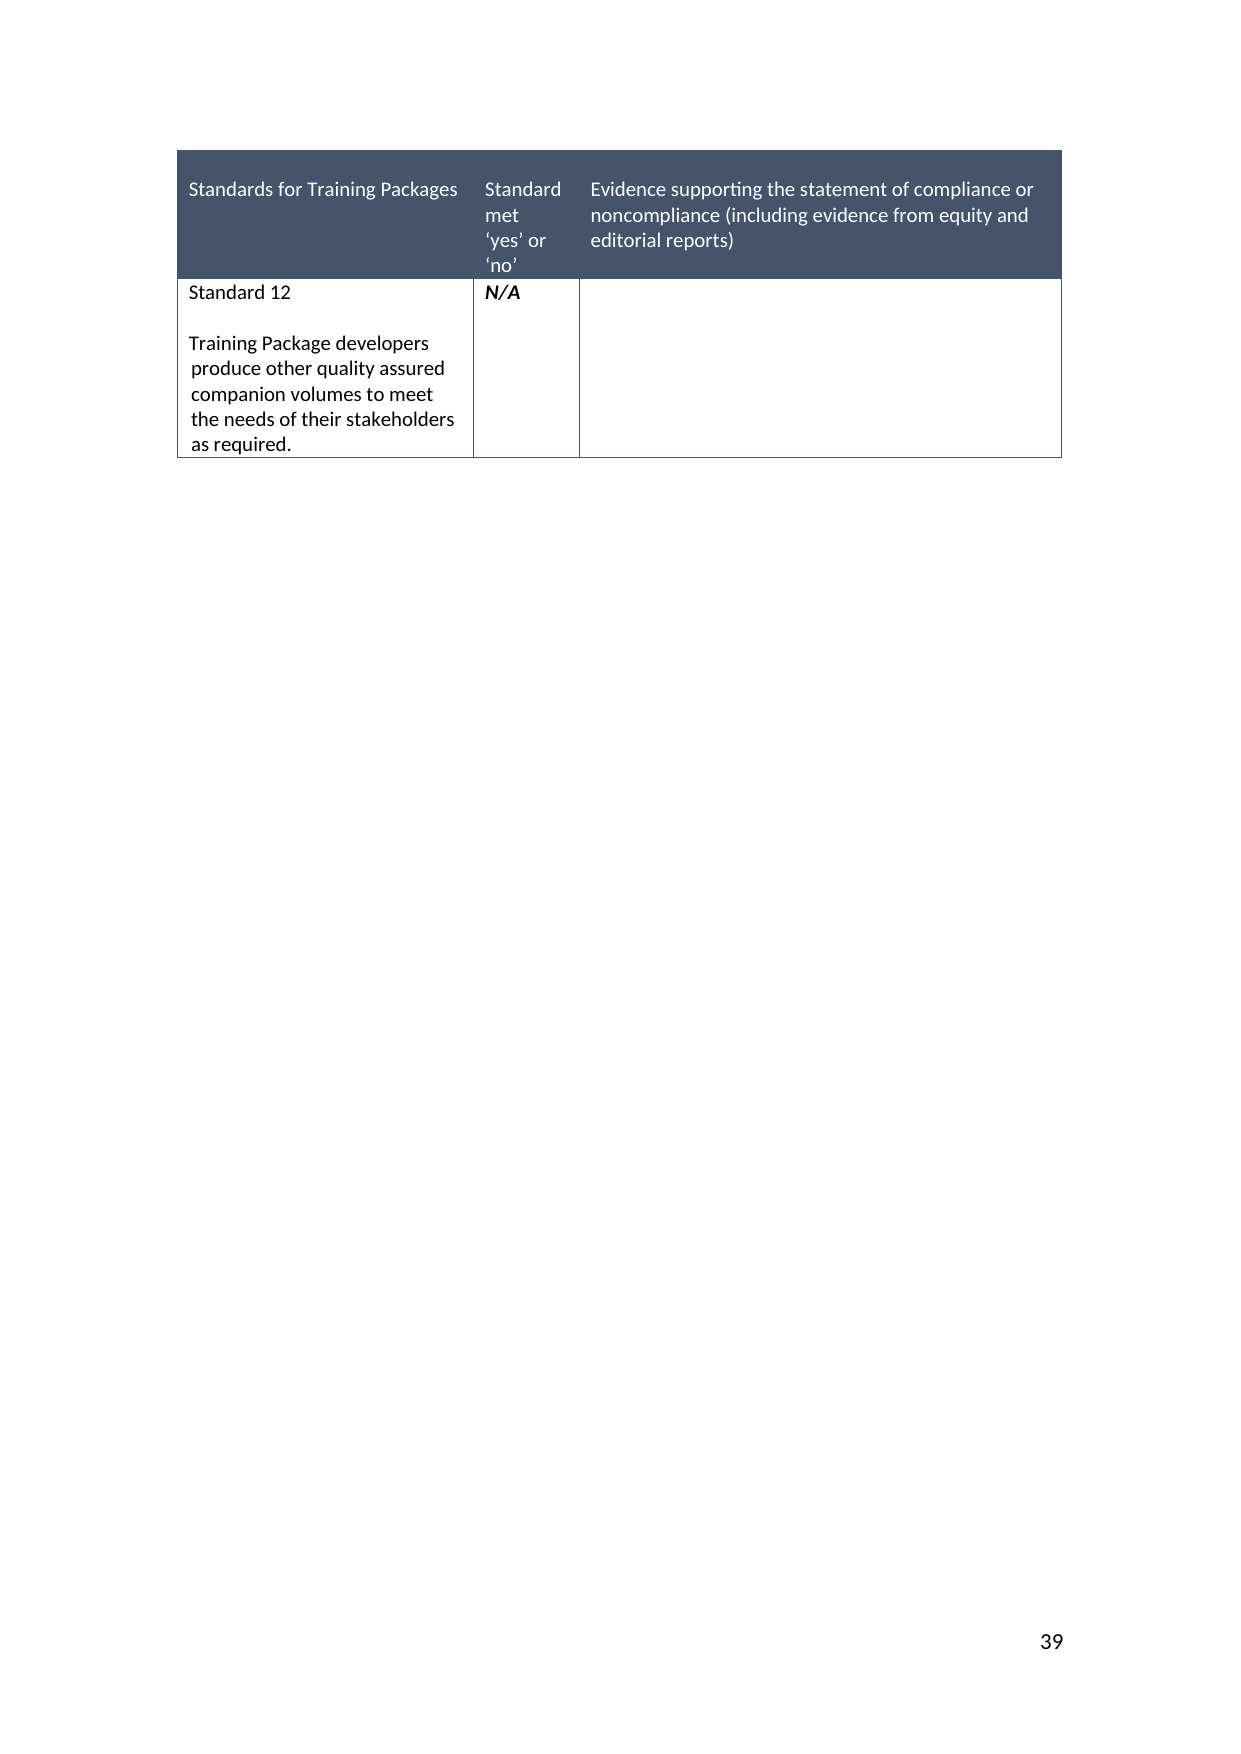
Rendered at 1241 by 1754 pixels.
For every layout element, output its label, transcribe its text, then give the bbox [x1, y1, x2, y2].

table_header Evidence supporting the statement of compliance or noncompliance (including evidence from equity and editorial reports) [580, 151, 1061, 278]
table_cell [580, 279, 1061, 457]
table_header Standard met ‘yes’ or ‘no’ [474, 151, 579, 278]
table_cell N/A [474, 279, 579, 457]
table_cell Standard 12 Training Package developers produce other quality assured companion volumes to meet the needs of their stakeholders as required. [178, 279, 473, 457]
table_header Standards for Training Packages [178, 151, 473, 278]
